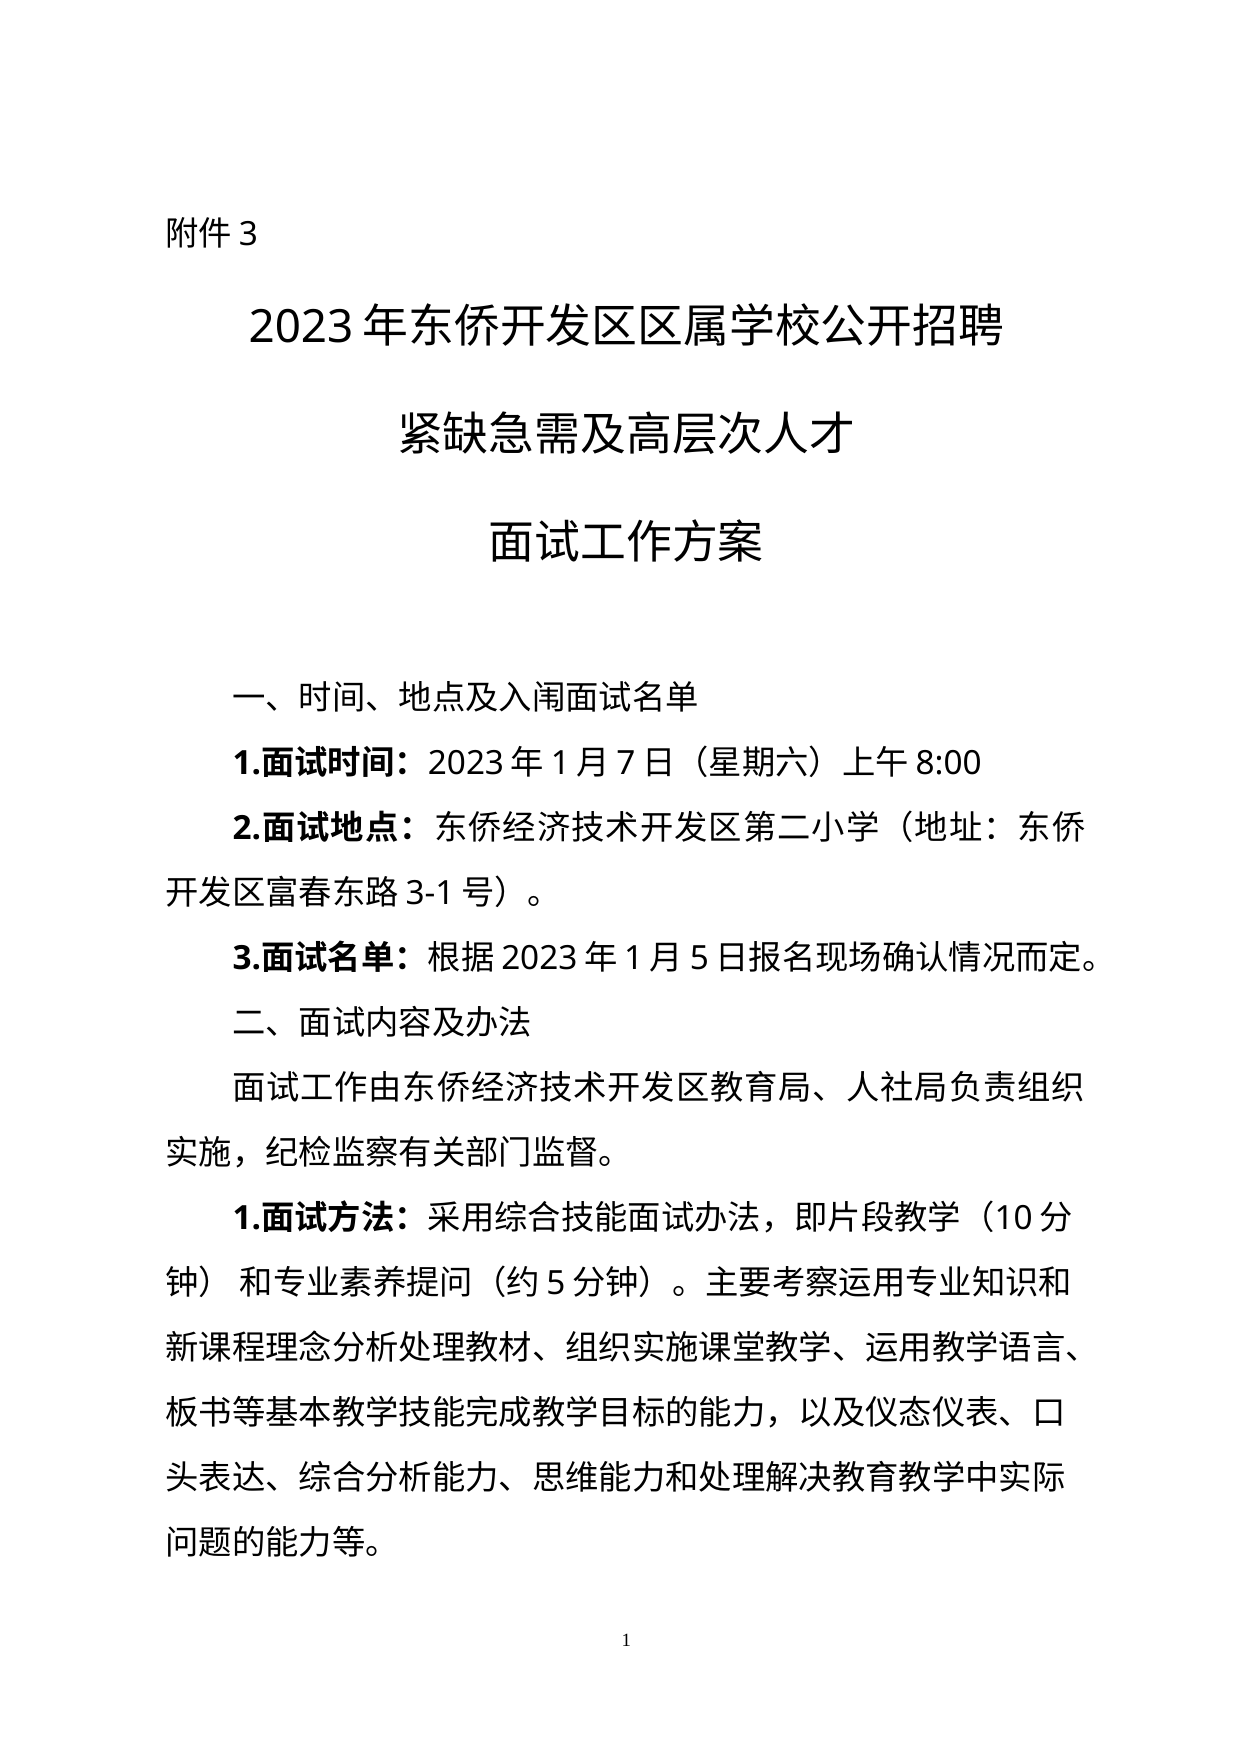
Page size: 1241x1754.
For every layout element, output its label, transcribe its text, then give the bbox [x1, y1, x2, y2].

text 紧缺急需及高层次人才 [165, 382, 1087, 479]
text 2023年东侨开发区区属学校公开招聘 [165, 274, 1087, 371]
text 1.面试方法：采用综合技能面试办法，即片段教学（10分钟） 和专业素养提问（约5分钟）。主要考察运用专业知识和新课程理念分析处理教材、组织实施课堂教学、运用教学语言、板书等基本教学技能完成教学目标的能力，以及仪态仪表、口头表达、综合分析能力、思维能力和处理解决教育教学中实际问题的能力等。 [165, 1369, 1087, 1573]
text 一、时间、地点及入闱面试名单 [165, 663, 1087, 728]
text 3.面试名单：根据2023年1月5日报名现场确认情况而定。 [165, 923, 1087, 988]
text 二、面试内容及办法 [165, 988, 1087, 1053]
text 面试工作方案 [165, 490, 1087, 587]
text 2.面试地点：东侨经济技术开发区第二小学（地址：东侨开发区富春东路3-1号）。 [165, 793, 1087, 923]
text 面试工作由东侨经济技术开发区教育局、人社局负责组织实施，纪检监察有关部门监督。 [165, 1053, 1087, 1183]
text 1.面试时间：2023年1月7日（星期六）上午8:00 [165, 728, 1087, 793]
text 1.面试方法：采用综合技能面试办法，即片段教学（10分钟） 和专业素养提问（约5分钟）。主要考察运用专业知识和新课程理念分析处理教材、组织实施课堂教学、运用教学语言、板书等基本教学技能完成教学目标的能力，以及仪态仪表、口头表达、综合分析能力、思维能力和处理解决教育教学中实际问题的能力等。 [165, 1183, 1087, 1321]
text 附件3 [165, 198, 1087, 263]
